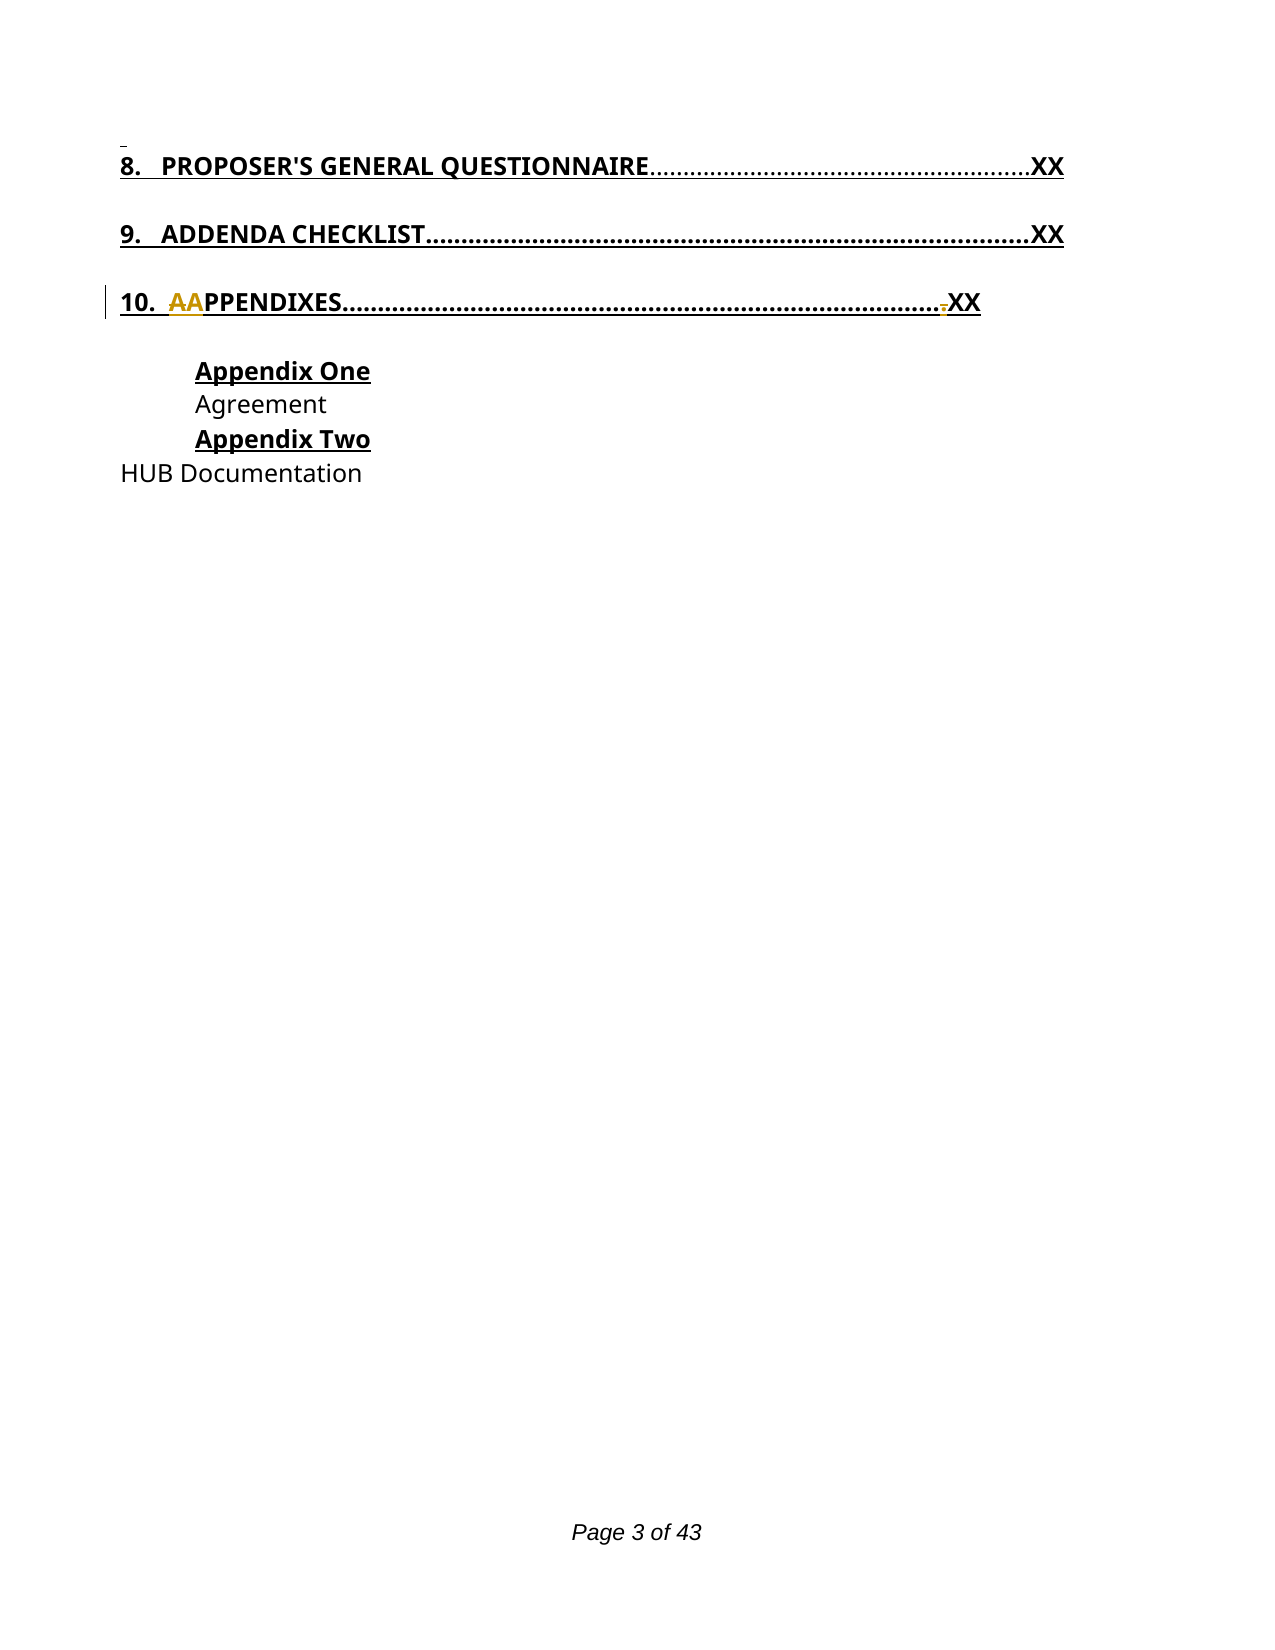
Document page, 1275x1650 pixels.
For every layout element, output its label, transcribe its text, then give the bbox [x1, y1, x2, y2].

text Appendix Two [120, 421, 1155, 455]
text Appendix One [120, 353, 1155, 387]
text 9. ADDENDA CHECKLIST XX [120, 217, 1155, 251]
text 8. PROPOSER'S GENERAL QUESTIONNAIRE XX [120, 149, 1155, 183]
text Agreement [120, 387, 1155, 421]
text 10. PPENDIXES…………………………………………………………………………XX [120, 285, 1155, 319]
text HUB DocumentationSECTION 1 [120, 455, 1155, 489]
